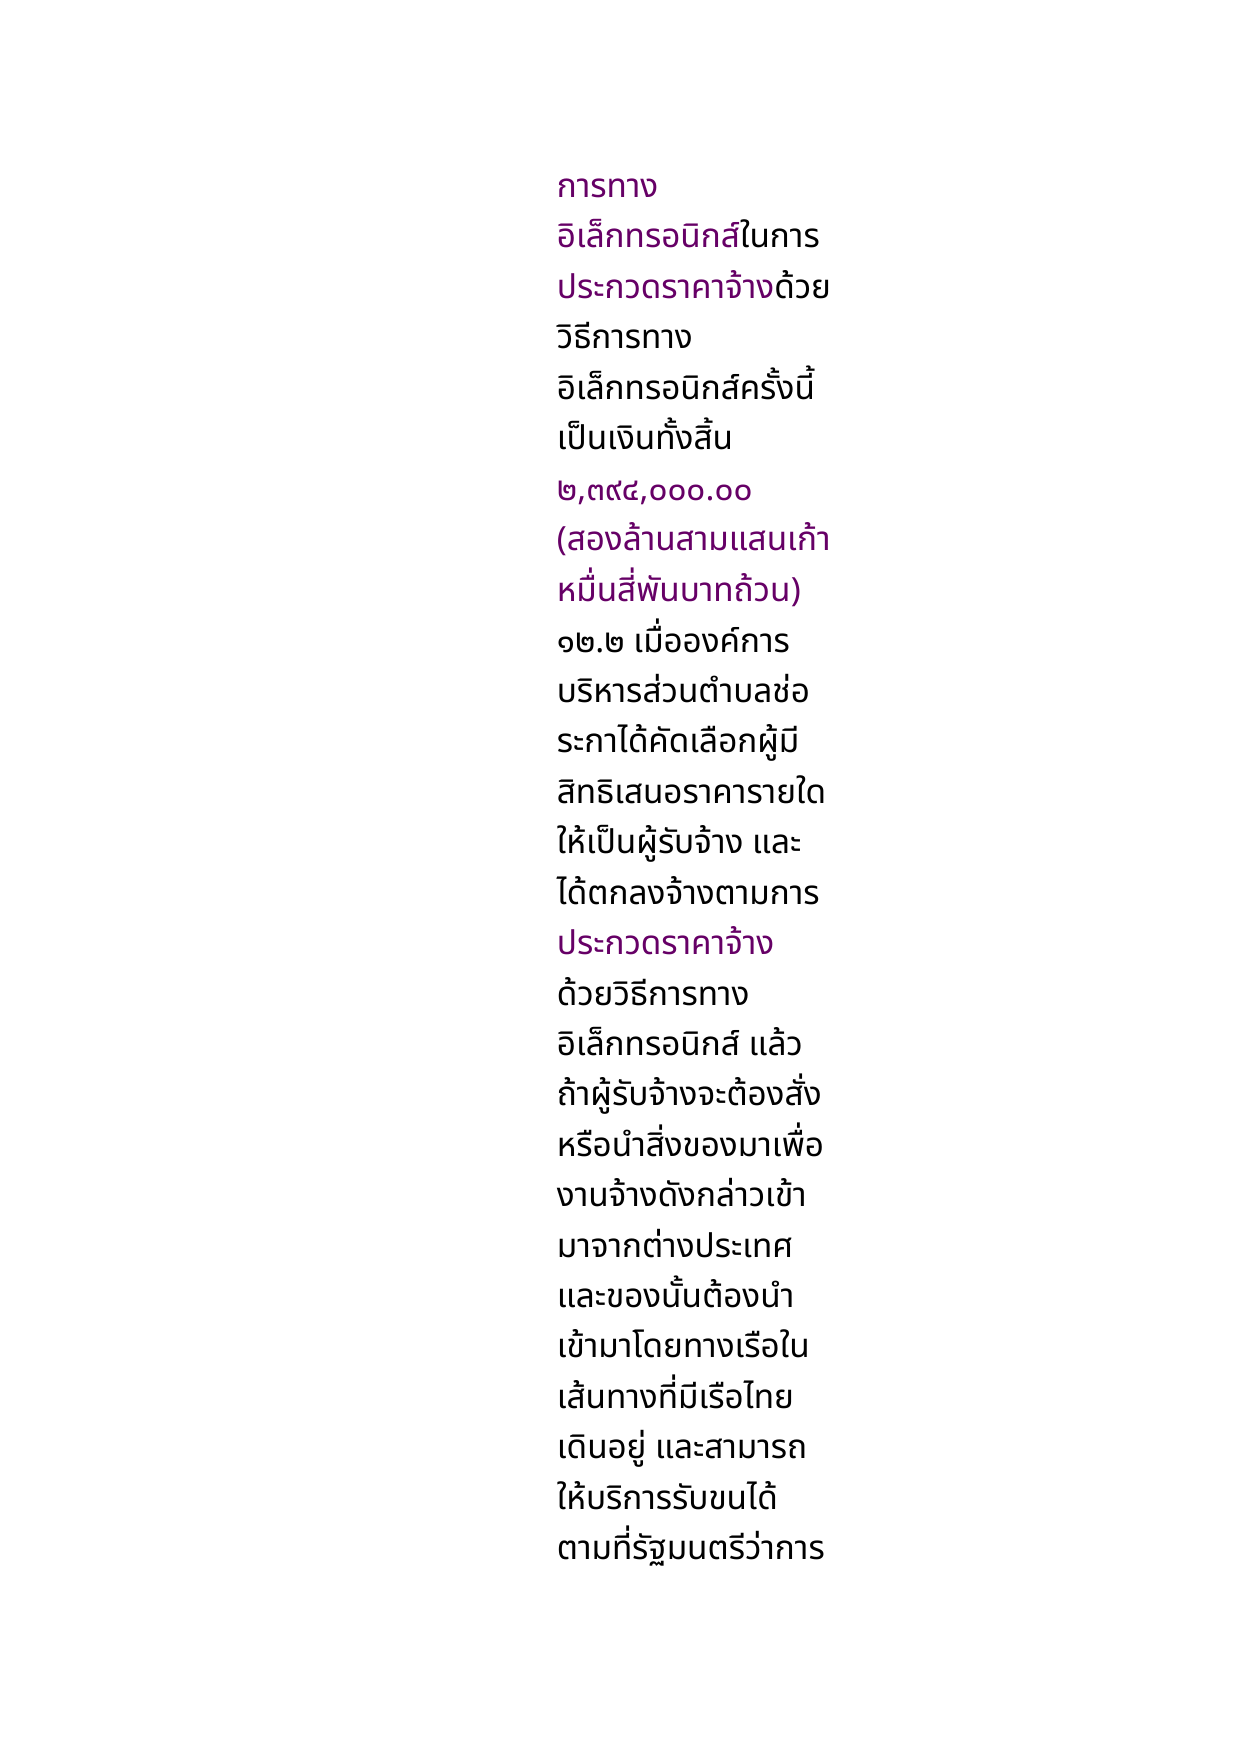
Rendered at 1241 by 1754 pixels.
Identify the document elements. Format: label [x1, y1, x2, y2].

table_header [0, 133, 1240, 1574]
